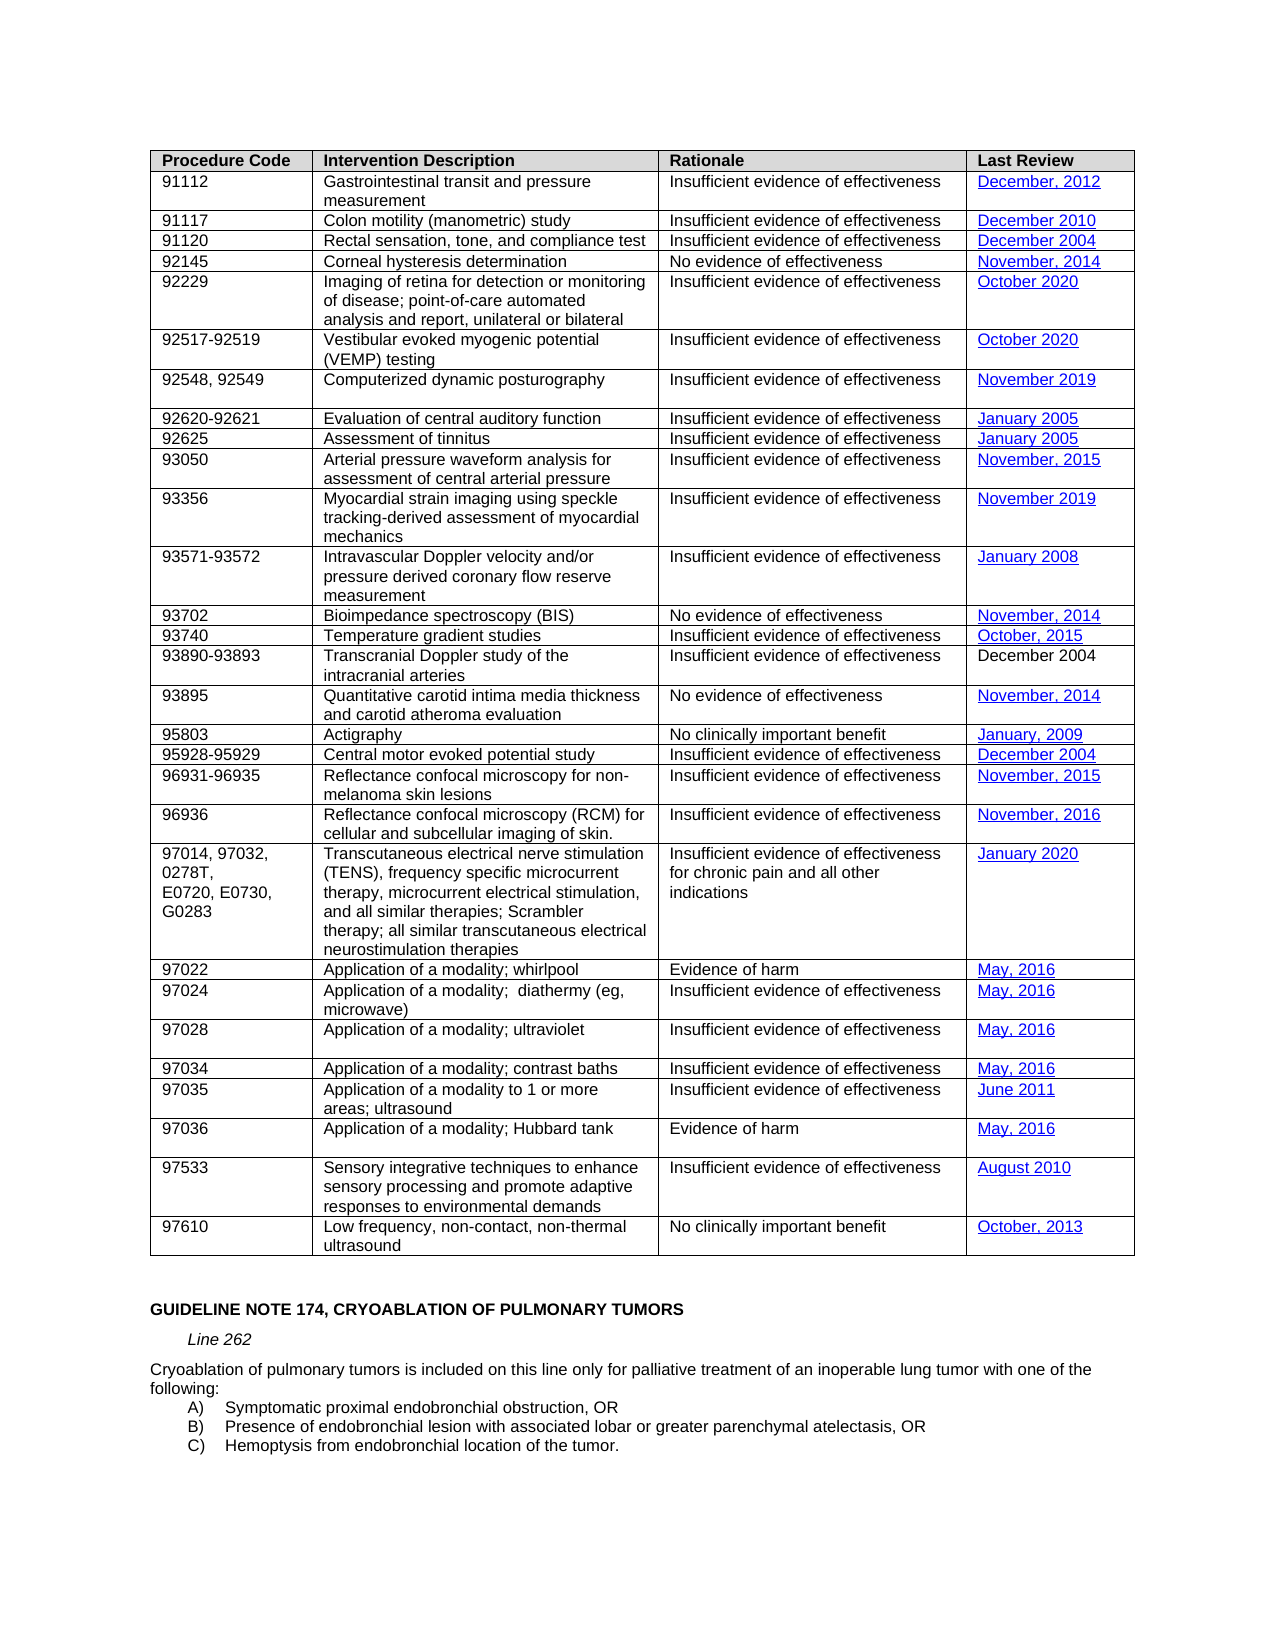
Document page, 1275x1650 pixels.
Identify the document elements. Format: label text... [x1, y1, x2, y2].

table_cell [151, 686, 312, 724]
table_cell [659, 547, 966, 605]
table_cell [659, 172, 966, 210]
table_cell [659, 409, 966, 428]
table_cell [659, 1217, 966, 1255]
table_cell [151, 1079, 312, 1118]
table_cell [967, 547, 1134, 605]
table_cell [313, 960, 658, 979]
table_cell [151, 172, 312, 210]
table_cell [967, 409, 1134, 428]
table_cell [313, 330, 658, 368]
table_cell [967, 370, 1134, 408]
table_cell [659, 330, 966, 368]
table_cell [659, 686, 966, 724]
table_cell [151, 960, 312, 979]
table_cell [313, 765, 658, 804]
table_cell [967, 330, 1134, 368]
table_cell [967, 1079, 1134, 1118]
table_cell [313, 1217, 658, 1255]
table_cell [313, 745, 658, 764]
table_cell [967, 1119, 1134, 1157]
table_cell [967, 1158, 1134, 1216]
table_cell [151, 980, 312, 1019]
list Line 262 [187, 1330, 1155, 1349]
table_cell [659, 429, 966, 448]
subtitle GUIDELINE NOTE 174, CRYOABLATION OF PULMONARY TUMORS [150, 1300, 1155, 1319]
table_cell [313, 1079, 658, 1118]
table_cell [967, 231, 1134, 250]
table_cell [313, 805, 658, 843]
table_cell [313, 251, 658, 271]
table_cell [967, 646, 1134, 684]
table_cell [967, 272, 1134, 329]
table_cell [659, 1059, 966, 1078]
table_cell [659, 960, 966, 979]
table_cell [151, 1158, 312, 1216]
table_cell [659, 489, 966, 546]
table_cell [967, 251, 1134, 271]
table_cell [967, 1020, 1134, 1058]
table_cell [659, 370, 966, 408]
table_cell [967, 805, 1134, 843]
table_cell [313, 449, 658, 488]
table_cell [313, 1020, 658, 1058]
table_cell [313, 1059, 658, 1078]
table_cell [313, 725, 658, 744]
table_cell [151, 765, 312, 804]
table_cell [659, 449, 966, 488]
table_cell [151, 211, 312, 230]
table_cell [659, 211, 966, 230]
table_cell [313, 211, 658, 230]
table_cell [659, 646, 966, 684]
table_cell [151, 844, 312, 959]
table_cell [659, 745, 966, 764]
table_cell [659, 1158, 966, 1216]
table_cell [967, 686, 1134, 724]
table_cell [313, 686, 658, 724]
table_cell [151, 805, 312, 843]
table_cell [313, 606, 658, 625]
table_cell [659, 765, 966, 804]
list Presence of endobronchial lesion with associated lobar or greater parenchymal atelectasis, OR [187, 1417, 1155, 1436]
list Hemoptysis from endobronchial location of the tumor. [187, 1436, 1155, 1455]
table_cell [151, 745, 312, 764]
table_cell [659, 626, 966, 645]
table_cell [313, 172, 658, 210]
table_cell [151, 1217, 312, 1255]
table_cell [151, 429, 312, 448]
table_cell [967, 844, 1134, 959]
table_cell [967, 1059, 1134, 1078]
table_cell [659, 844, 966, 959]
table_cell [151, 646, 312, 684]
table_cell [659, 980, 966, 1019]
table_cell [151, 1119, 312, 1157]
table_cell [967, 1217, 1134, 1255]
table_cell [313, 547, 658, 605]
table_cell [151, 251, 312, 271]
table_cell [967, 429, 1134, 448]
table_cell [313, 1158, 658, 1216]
table_header Rationale [659, 151, 966, 171]
list Symptomatic proximal endobronchial obstruction, OR [187, 1398, 1155, 1417]
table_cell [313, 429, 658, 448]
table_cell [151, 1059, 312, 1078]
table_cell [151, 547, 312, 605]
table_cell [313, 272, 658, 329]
table_header Last Review [967, 151, 1134, 171]
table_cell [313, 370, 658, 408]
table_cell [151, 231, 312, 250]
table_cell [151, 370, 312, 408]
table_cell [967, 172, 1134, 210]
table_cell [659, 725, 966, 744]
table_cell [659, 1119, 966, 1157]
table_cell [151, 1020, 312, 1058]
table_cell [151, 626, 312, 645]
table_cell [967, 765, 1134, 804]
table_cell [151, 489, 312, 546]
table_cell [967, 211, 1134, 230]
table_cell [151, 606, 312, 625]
text Cryoablation of pulmonary tumors is included on this line only for palliative treatment of an inoperable lung tumor with one of the following: [150, 1359, 1155, 1398]
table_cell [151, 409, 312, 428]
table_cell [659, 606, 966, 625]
table_header Intervention Description [313, 151, 658, 171]
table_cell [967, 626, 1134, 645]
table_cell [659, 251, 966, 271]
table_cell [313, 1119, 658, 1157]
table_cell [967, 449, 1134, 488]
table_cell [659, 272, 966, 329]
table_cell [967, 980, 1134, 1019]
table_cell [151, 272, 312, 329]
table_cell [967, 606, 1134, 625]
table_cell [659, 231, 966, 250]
table_header Procedure Code [151, 151, 312, 171]
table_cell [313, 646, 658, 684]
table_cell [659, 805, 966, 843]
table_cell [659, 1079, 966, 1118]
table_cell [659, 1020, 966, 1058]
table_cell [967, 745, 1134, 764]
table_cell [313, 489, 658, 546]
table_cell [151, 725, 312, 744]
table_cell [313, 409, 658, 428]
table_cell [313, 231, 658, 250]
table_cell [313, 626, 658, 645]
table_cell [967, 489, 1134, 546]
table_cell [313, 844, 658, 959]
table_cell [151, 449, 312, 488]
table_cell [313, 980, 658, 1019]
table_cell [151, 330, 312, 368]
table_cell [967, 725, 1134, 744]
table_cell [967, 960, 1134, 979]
